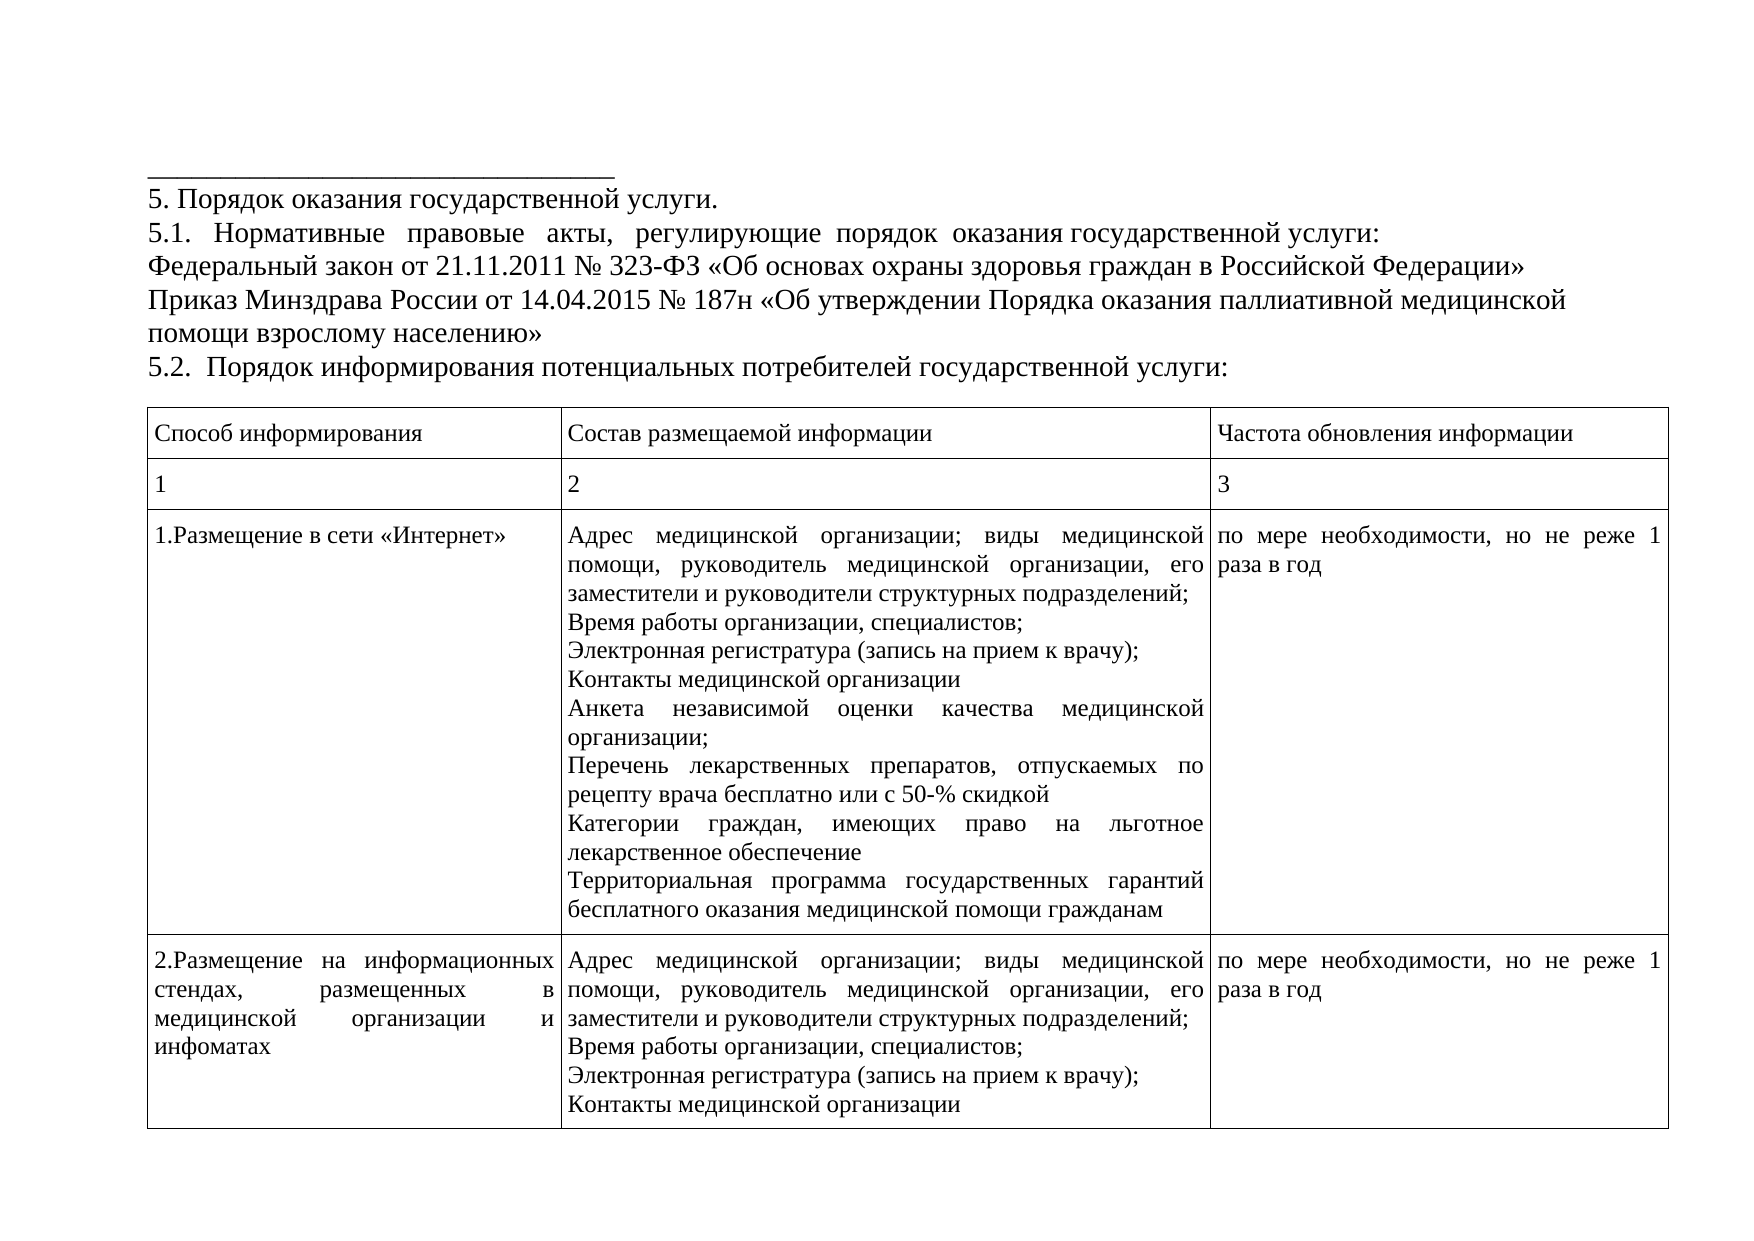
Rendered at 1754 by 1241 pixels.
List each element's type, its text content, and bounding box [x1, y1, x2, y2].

text 5.1. Нормативные правовые акты, регулирующие порядок оказания государственной услуги: [148, 215, 1665, 248]
text Федеральный закон от 21.11.2011 № 323-ФЗ «Об основах охраны здоровья граждан в Российской Федерации» [148, 248, 1665, 282]
table_cell 2 [562, 459, 1210, 509]
text 5. Порядок оказания государственной услуги. [148, 181, 1665, 215]
table_cell по мере необходимости, но не реже 1 раза в год [1211, 510, 1668, 933]
table_cell 1.Размещение в сети «Интернет» [148, 510, 561, 933]
table_cell 3 [1211, 459, 1668, 509]
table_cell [562, 935, 1210, 1128]
table_header Способ информирования [148, 408, 561, 458]
text 5.2. Порядок информирования потенциальных потребителей государственной услуги: [148, 349, 1665, 382]
text Приказ Минздрава России от 14.04.2015 № 187н «Об утверждении Порядка оказания паллиативной медицинской помощи взрослому населению» [148, 282, 1665, 349]
table_cell 1 [148, 459, 561, 509]
text ________________________________ [148, 148, 1665, 181]
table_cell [148, 935, 561, 1128]
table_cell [1211, 935, 1668, 1128]
table_header Состав размещаемой информации [562, 408, 1210, 458]
table_header Частота обновления информации [1211, 408, 1668, 458]
